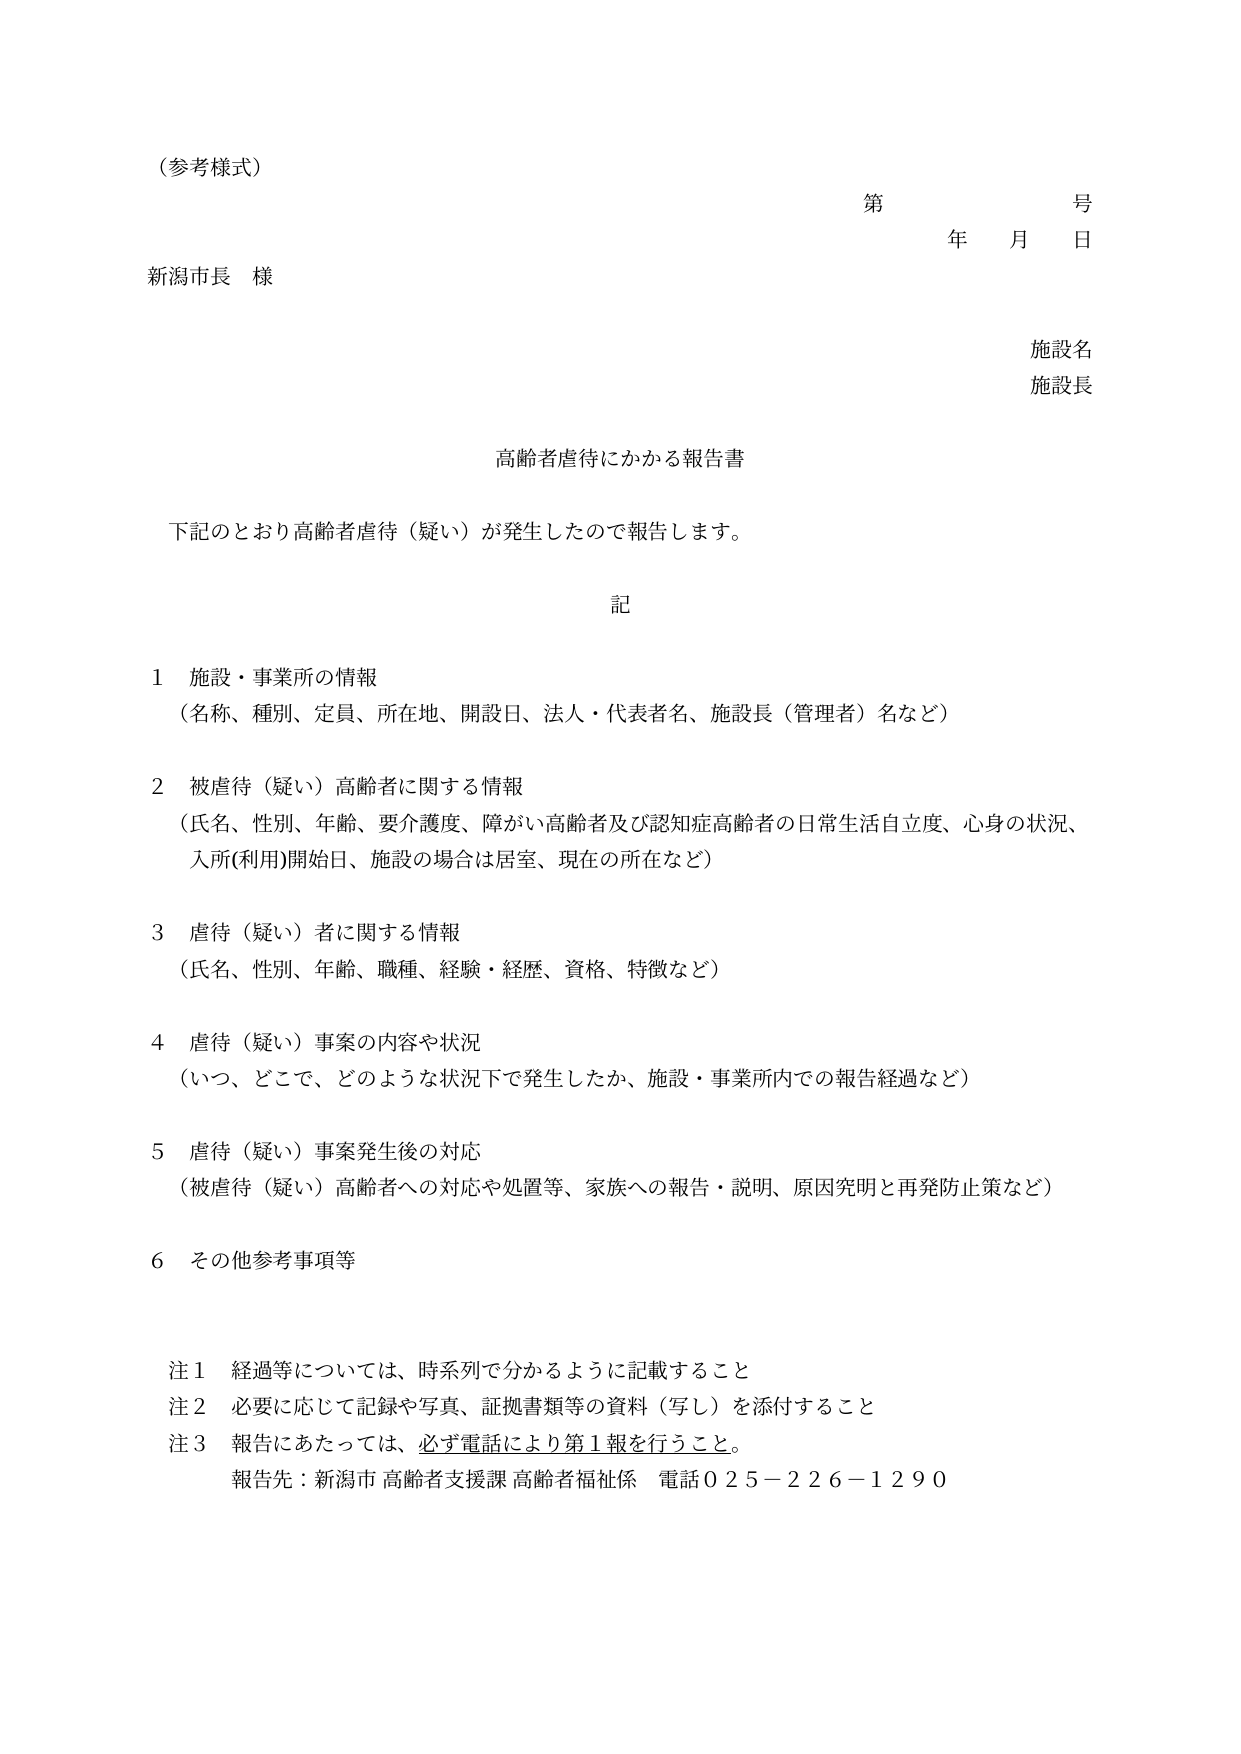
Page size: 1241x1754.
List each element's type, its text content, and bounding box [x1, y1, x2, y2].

text （氏名、性別、年齢、要介護度、障がい高齢者及び認知症高齢者の日常生活自立度、心身の状況、入所(利用)開始日、施設の場合は居室、現在の所在など） [168, 804, 1092, 877]
text 下記のとおり高齢者虐待（疑い）が発生したので報告します。 [148, 512, 1092, 549]
text 報告先：新潟市 高齢者支援課 高齢者福祉係 電話０２５－２２６－１２９０ [148, 1460, 1092, 1497]
text 第 号 [148, 184, 1092, 221]
text （名称、種別、定員、所在地、開設日、法人・代表者名、施設長（管理者）名など） [148, 695, 1092, 731]
text （いつ、どこで、どのような状況下で発生したか、施設・事業所内での報告経過など） [148, 1059, 1092, 1096]
text ２ 被虐待（疑い）高齢者に関する情報 [148, 768, 1092, 804]
text （参考様式） [148, 148, 1092, 184]
text ５ 虐待（疑い）事案発生後の対応 [148, 1132, 1092, 1169]
text 注２ 必要に応じて記録や写真、証拠書類等の資料（写し）を添付すること [148, 1387, 1092, 1424]
text 高齢者虐待にかかる報告書 [148, 439, 1092, 476]
text ３ 虐待（疑い）者に関する情報 [148, 913, 1092, 950]
text 年 月 日 [148, 221, 1092, 257]
text 記 [148, 585, 1092, 622]
text （氏名、性別、年齢、職種、経験・経歴、資格、特徴など） [148, 950, 1092, 986]
text （被虐待（疑い）高齢者への対応や処置等、家族への報告・説明、原因究明と再発防止策など） [148, 1169, 1092, 1205]
text ６ その他参考事項等 [148, 1242, 1092, 1278]
text 注３ 報告にあたっては、必ず電話により第１報を行うこと。 [148, 1424, 1092, 1460]
text ４ 虐待（疑い）事案の内容や状況 [148, 1023, 1092, 1059]
text 施設長 [148, 367, 1092, 403]
text 施設名 [148, 330, 1092, 367]
text １ 施設・事業所の情報 [148, 658, 1092, 695]
text 注１ 経過等については、時系列で分かるように記載すること [148, 1351, 1092, 1387]
text 新潟市長 様 [148, 257, 1092, 294]
